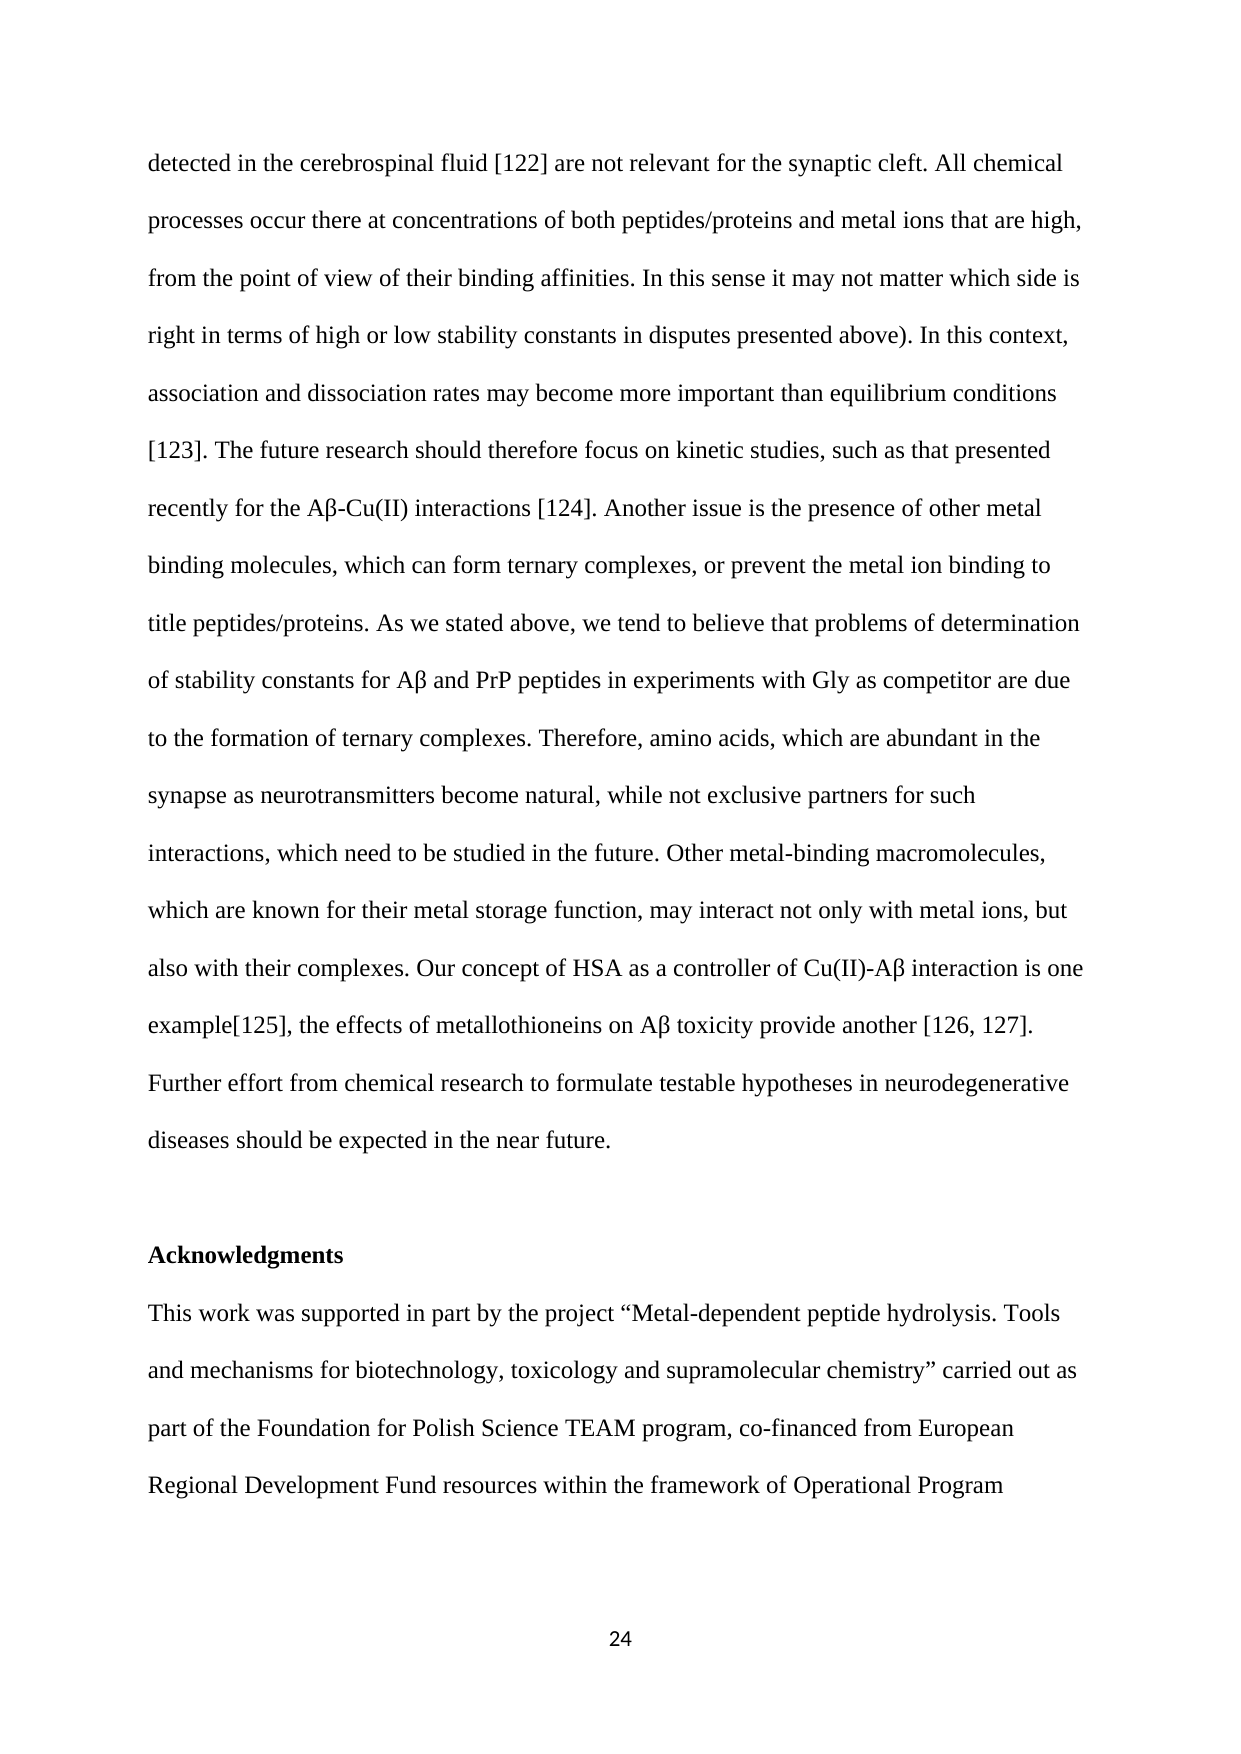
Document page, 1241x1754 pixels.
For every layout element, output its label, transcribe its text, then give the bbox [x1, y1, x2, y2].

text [148, 1298, 1093, 1499]
text Acknowledgments [148, 1240, 1093, 1269]
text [148, 148, 1093, 1154]
